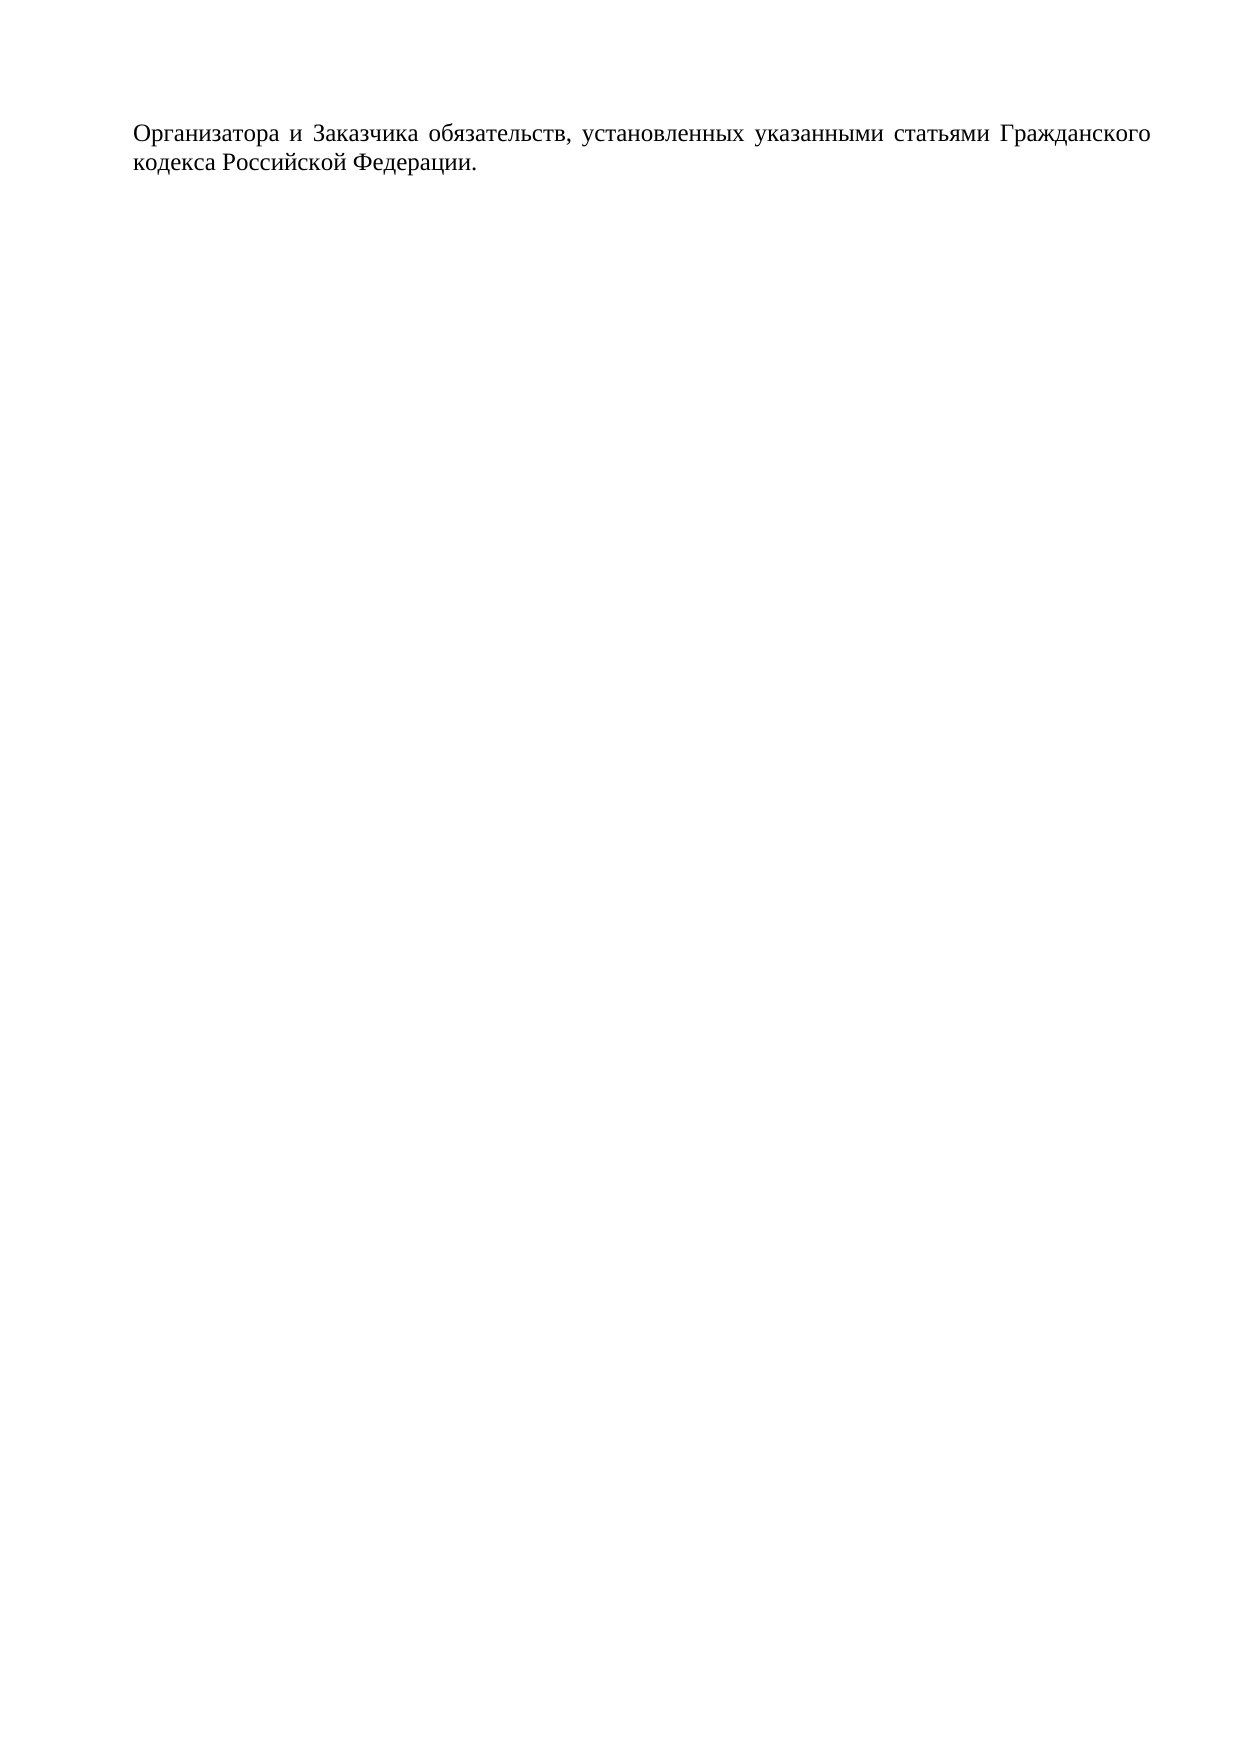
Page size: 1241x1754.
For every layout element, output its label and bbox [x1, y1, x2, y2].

text [133, 118, 1152, 176]
